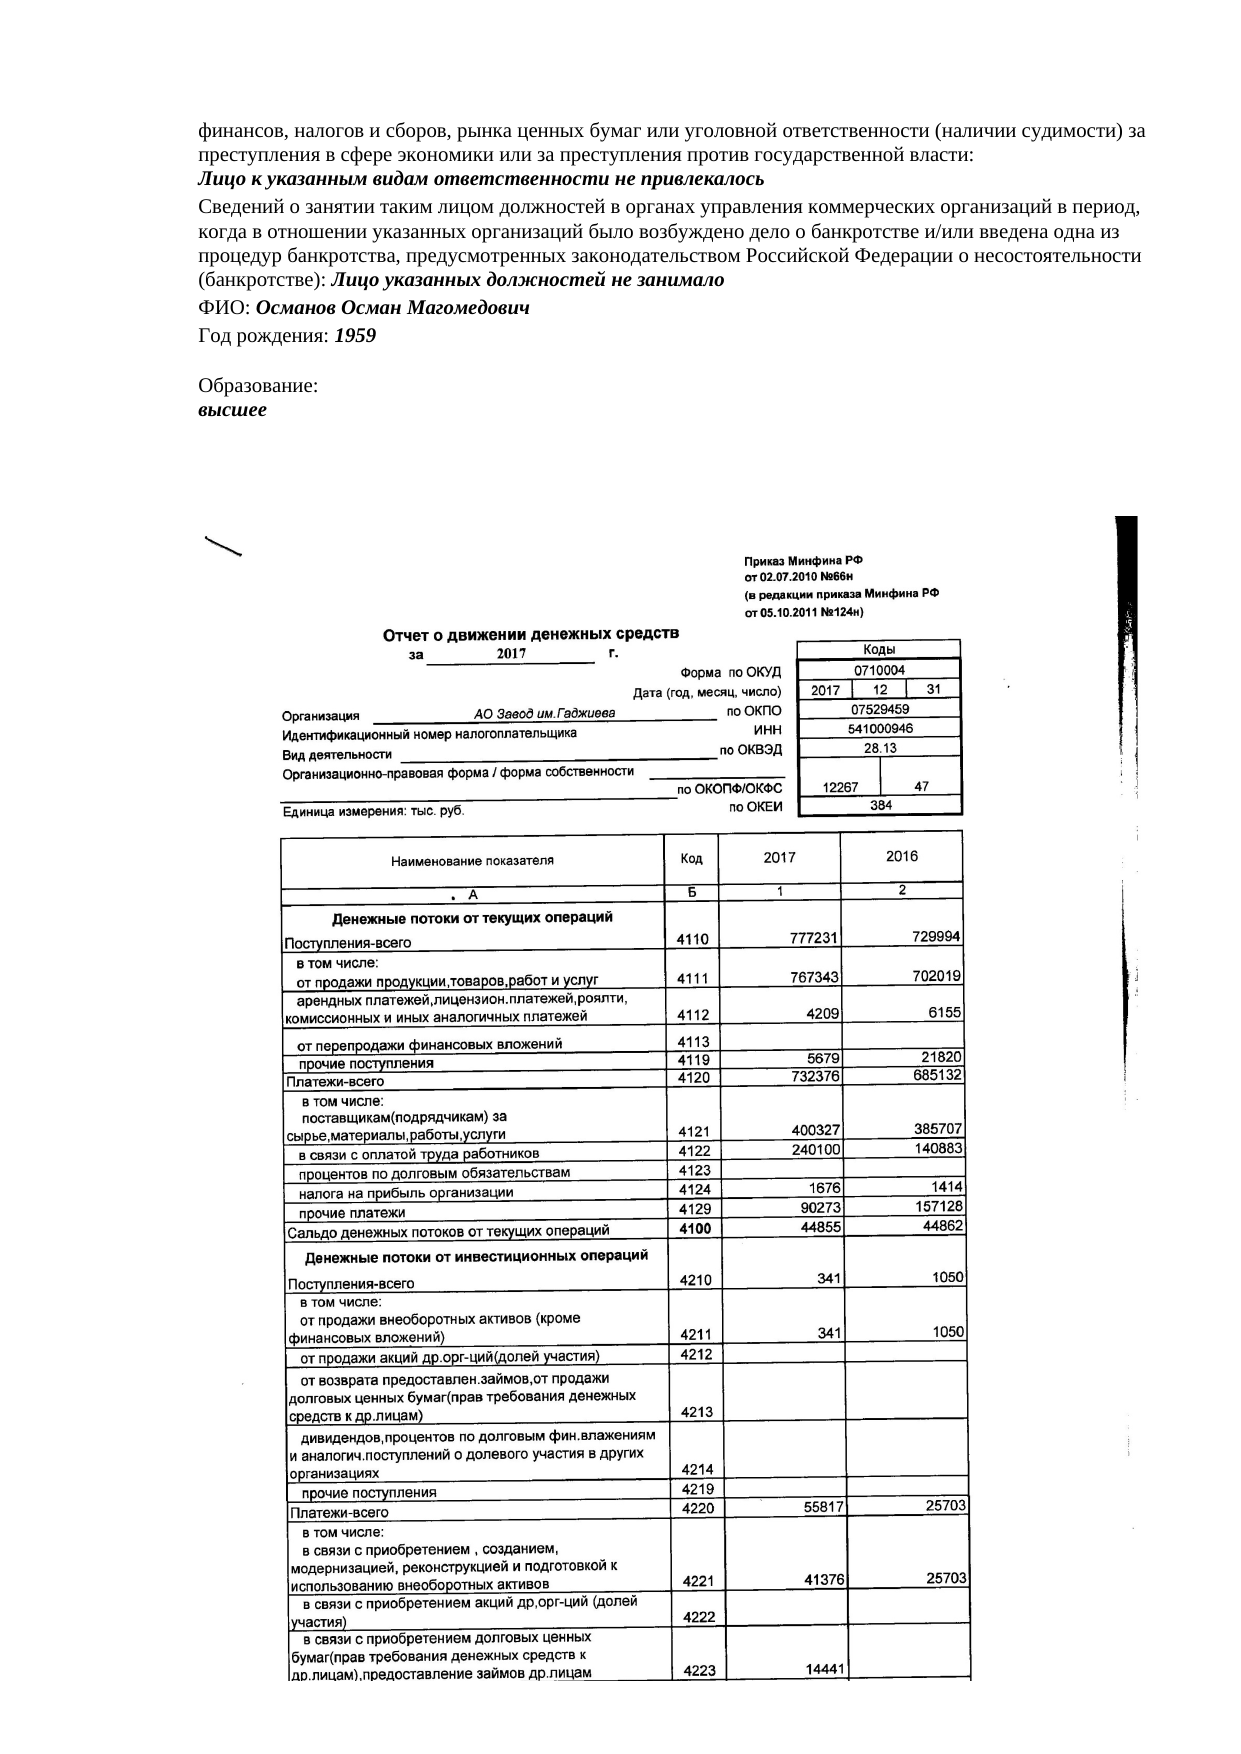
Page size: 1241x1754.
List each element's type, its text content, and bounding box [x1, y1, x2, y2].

text Образование: высшее [198, 373, 1152, 421]
text ФИО: Османов Осман Магомедович [198, 295, 1152, 319]
picture [177, 516, 1152, 1681]
text Год рождения: 1959 [198, 323, 1152, 347]
text Сведений о занятии таким лицом должностей в органах управления коммерческих организаций в период, когда в отношении указанных организаций было возбуждено дело о банкротстве и/или введена одна из процедур банкротства, предусмотренных законодательством Российской Федерации о несостоятельности (банкротстве): Лицо указанных должностей не занимало [198, 194, 1152, 291]
text Сведений о привлечении такого лица к административной ответственности за правонарушения в области финансов, налогов и сборов, рынка ценных бумаг или уголовной ответственности (наличии судимости) за преступления в сфере экономики или за преступления против государственной власти: Лицо к указанным видам ответственности не привлекалось [198, 118, 1152, 190]
